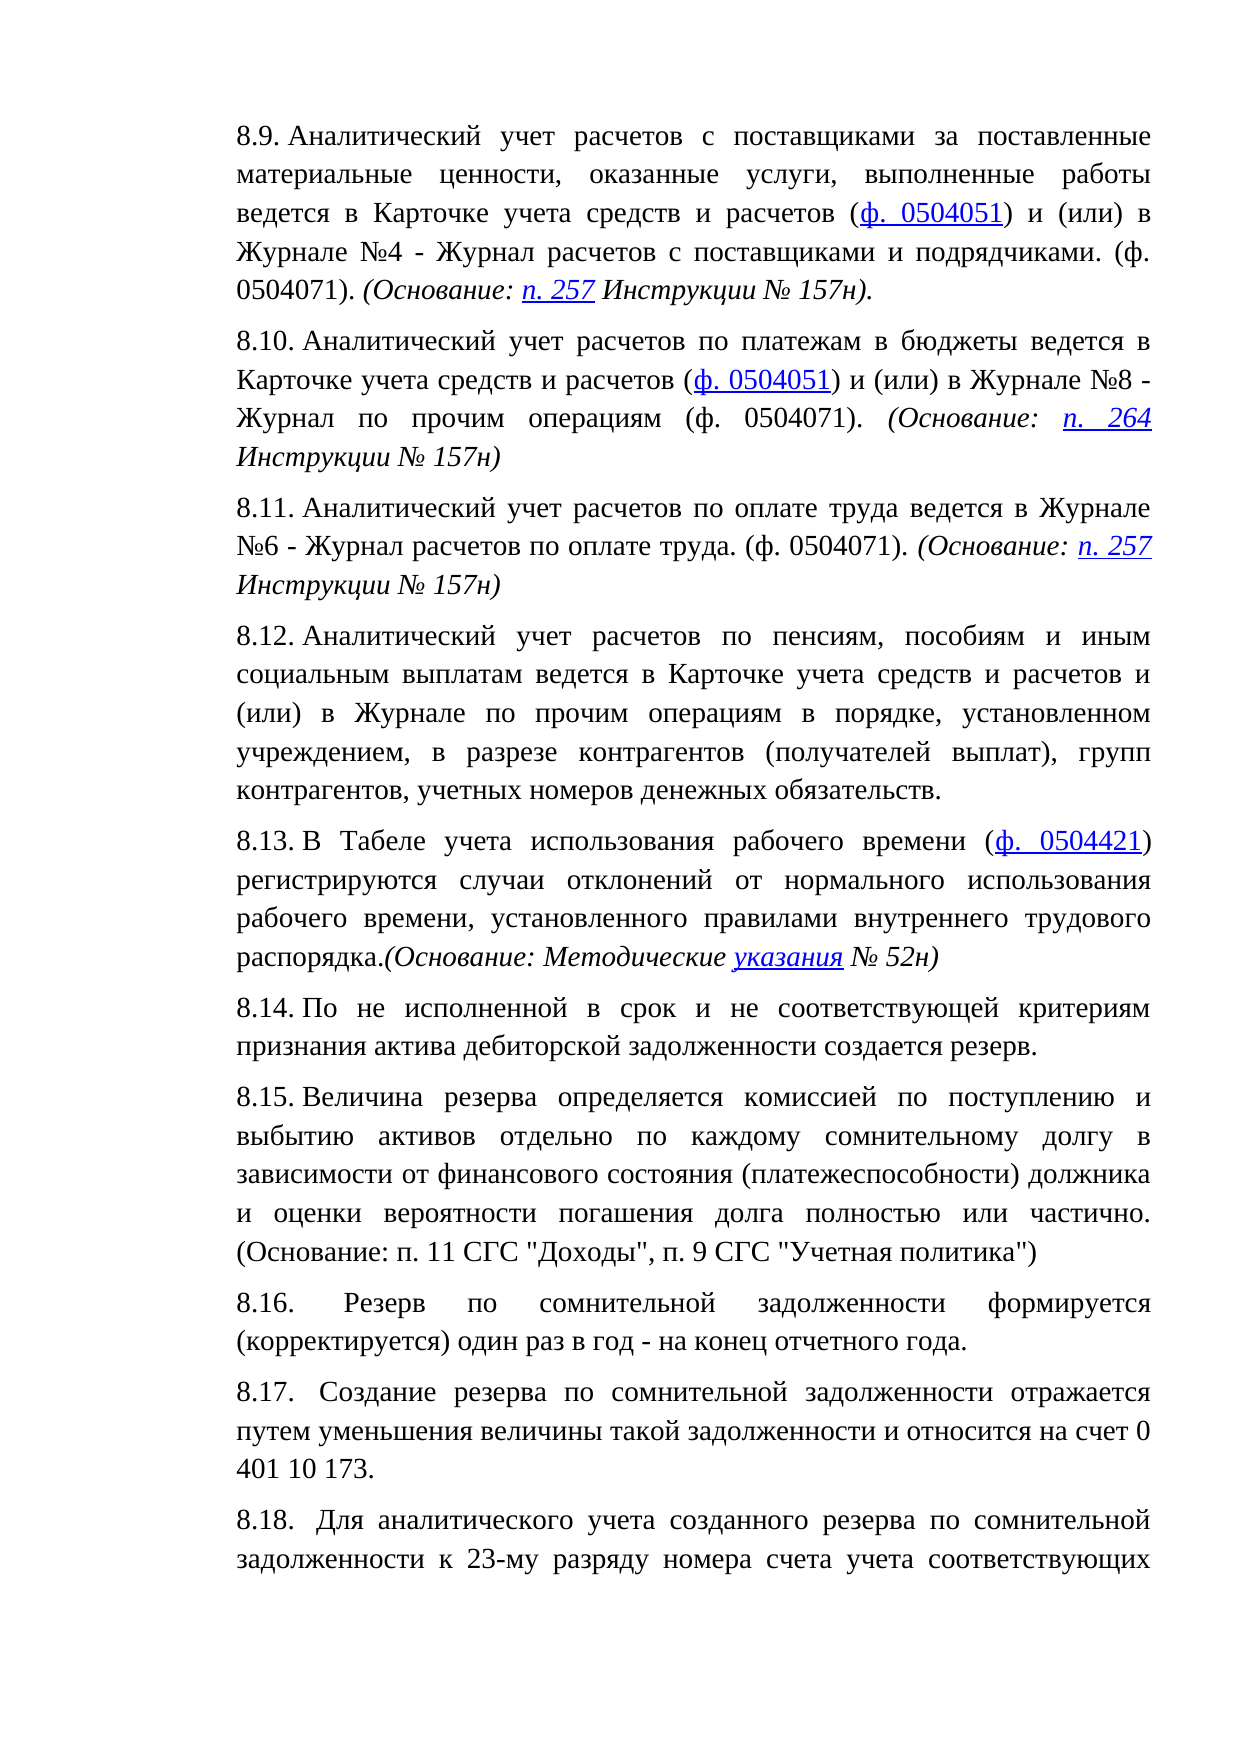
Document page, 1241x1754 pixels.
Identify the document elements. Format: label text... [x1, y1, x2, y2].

subtitle Аналитический учет расчетов по пенсиям, пособиям и иным социальным выплатам ведется в Карточке учета средств и расчетов и (или) в Журнале по прочим операциям в порядке, установленном учреждением, в разрезе контрагентов (получателей выплат), групп контрагентов, учетных номеров денежных обязательств. [236, 618, 1152, 806]
subtitle По не исполненной в срок и не соответствующей критериям признания актива дебиторской задолженности создается резерв. [236, 990, 1152, 1062]
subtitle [236, 1502, 1152, 1574]
subtitle Аналитический учет расчетов с поставщиками за поставленные материальные ценности, оказанные услуги, выполненные работы ведется в Карточке учета средств и расчетов (ф. 0504051) и (или) в Журнале №4 - Журнал расчетов с поставщиками и подрядчиками. (ф. 0504071). (Основание: п. 257 Инструкции № 157н). [236, 118, 1152, 306]
subtitle В Табеле учета использования рабочего времени (ф. 0504421) регистрируются случаи отклонений от нормального использования рабочего времени, установленного правилами внутреннего трудового распорядка.(Основание: Методические указания № 52н) [236, 823, 1152, 972]
subtitle Величина резерва определяется комиссией по поступлению и выбытию активов отдельно по каждому сомнительному долгу в зависимости от финансового состояния (платежеспособности) должника и оценки вероятности погашения долга полностью или частично. (Основание: п. 11 СГС "Доходы", п. 9 СГС "Учетная политика") [236, 1079, 1152, 1267]
subtitle Аналитический учет расчетов по оплате труда ведется в Журнале №6 - Журнал расчетов по оплате труда. (ф. 0504071). (Основание: п. 257 Инструкции № 157н) [236, 490, 1152, 601]
subtitle Аналитический учет расчетов по платежам в бюджеты ведется в Карточке учета средств и расчетов (ф. 0504051) и (или) в Журнале №8 - Журнал по прочим операциям (ф. 0504071). (Основание: п. 264 Инструкции № 157н) [236, 323, 1152, 472]
subtitle Создание резерва по сомнительной задолженности отражается путем уменьшения величины такой задолженности и относится на счет 0 401 10 173. [236, 1374, 1152, 1485]
subtitle Резерв по сомнительной задолженности формируется (корректируется) один раз в год - на конец отчетного года. [236, 1285, 1152, 1357]
